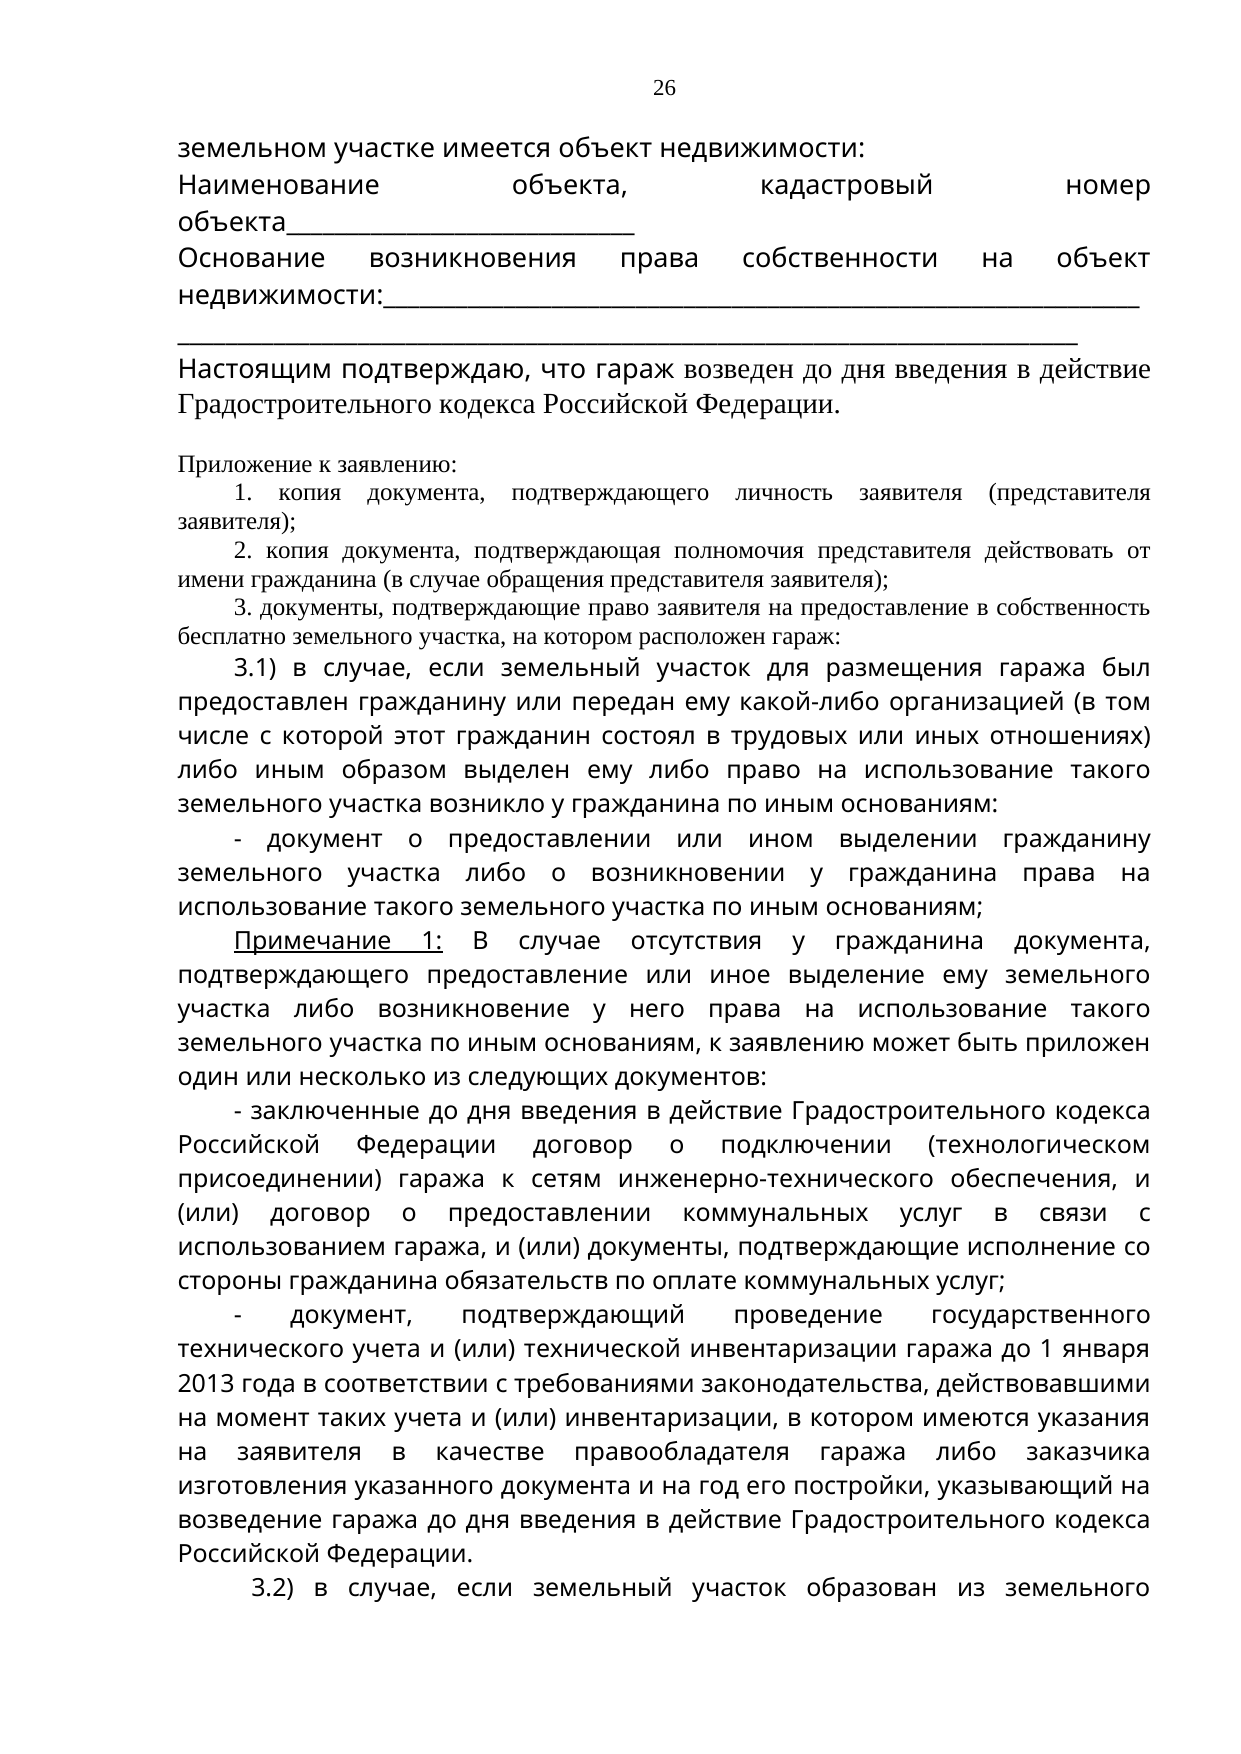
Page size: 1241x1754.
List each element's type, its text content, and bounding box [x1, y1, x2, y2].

text 3.1) в случае, если земельный участок для размещения гаража был предоставлен гражданину или передан ему какой-либо организацией (в том числе с которой этот гражданин состоял в трудовых или иных отношениях) либо иным образом выделен ему либо право на использование такого земельного участка возникло у гражданина по иным основаниям: [177, 650, 1152, 820]
text Наименование объекта, кадастровый номер объекта_____________________________ [177, 165, 1152, 239]
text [177, 128, 1152, 165]
text - заключенные до дня введения в действие Градостроительного кодекса Российской Федерации договор о подключении (технологическом присоединении) гаража к сетям инженерно-технического обеспечения, и (или) договор о предоставлении коммунальных услуг в связи с использованием гаража, и (или) документы, подтверждающие исполнение со стороны гражданина обязательств по оплате коммунальных услуг; [177, 1093, 1152, 1297]
text 1. копия документа, подтверждающего личность заявителя (представителя заявителя); [177, 477, 1152, 535]
text Примечание 1: В случае отсутствия у гражданина документа, подтверждающего предоставление или иное выделение ему земельного участка либо возникновение у него права на использование такого земельного участка по иным основаниям, к заявлению может быть приложен один или несколько из следующих документов: [177, 922, 1152, 1093]
text 2. копия документа, подтверждающая полномочия представителя действовать от имени гражданина (в случае обращения представителя заявителя); [177, 535, 1152, 592]
text Приложение к заявлению: [177, 449, 1152, 477]
text Настоящим подтверждаю, что гараж возведен до дня введения в действие Градостроительного кодекса Российской Федерации. [177, 349, 1152, 420]
text 3. документы, подтверждающие право заявителя на предоставление в собственность бесплатно земельного участка, на котором расположен гараж: [177, 592, 1152, 650]
text - документ, подтверждающий проведение государственного технического учета и (или) технической инвентаризации гаража до 1 января 2013 года в соответствии с требованиями законодательства, действовавшими на момент таких учета и (или) инвентаризации, в котором имеются указания на заявителя в качестве правообладателя гаража либо заказчика изготовления указанного документа и на год его постройки, указывающий на возведение гаража до дня введения в действие Градостроительного кодекса Российской Федерации. [177, 1297, 1152, 1569]
text Основание возникновения права собственности на объект недвижимости:__________________________________________________________________________________________________________________________________________ [177, 239, 1152, 349]
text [177, 1569, 1152, 1604]
text - документ о предоставлении или ином выделении гражданину земельного участка либо о возникновении у гражданина права на использование такого земельного участка по иным основаниям; [177, 820, 1152, 922]
